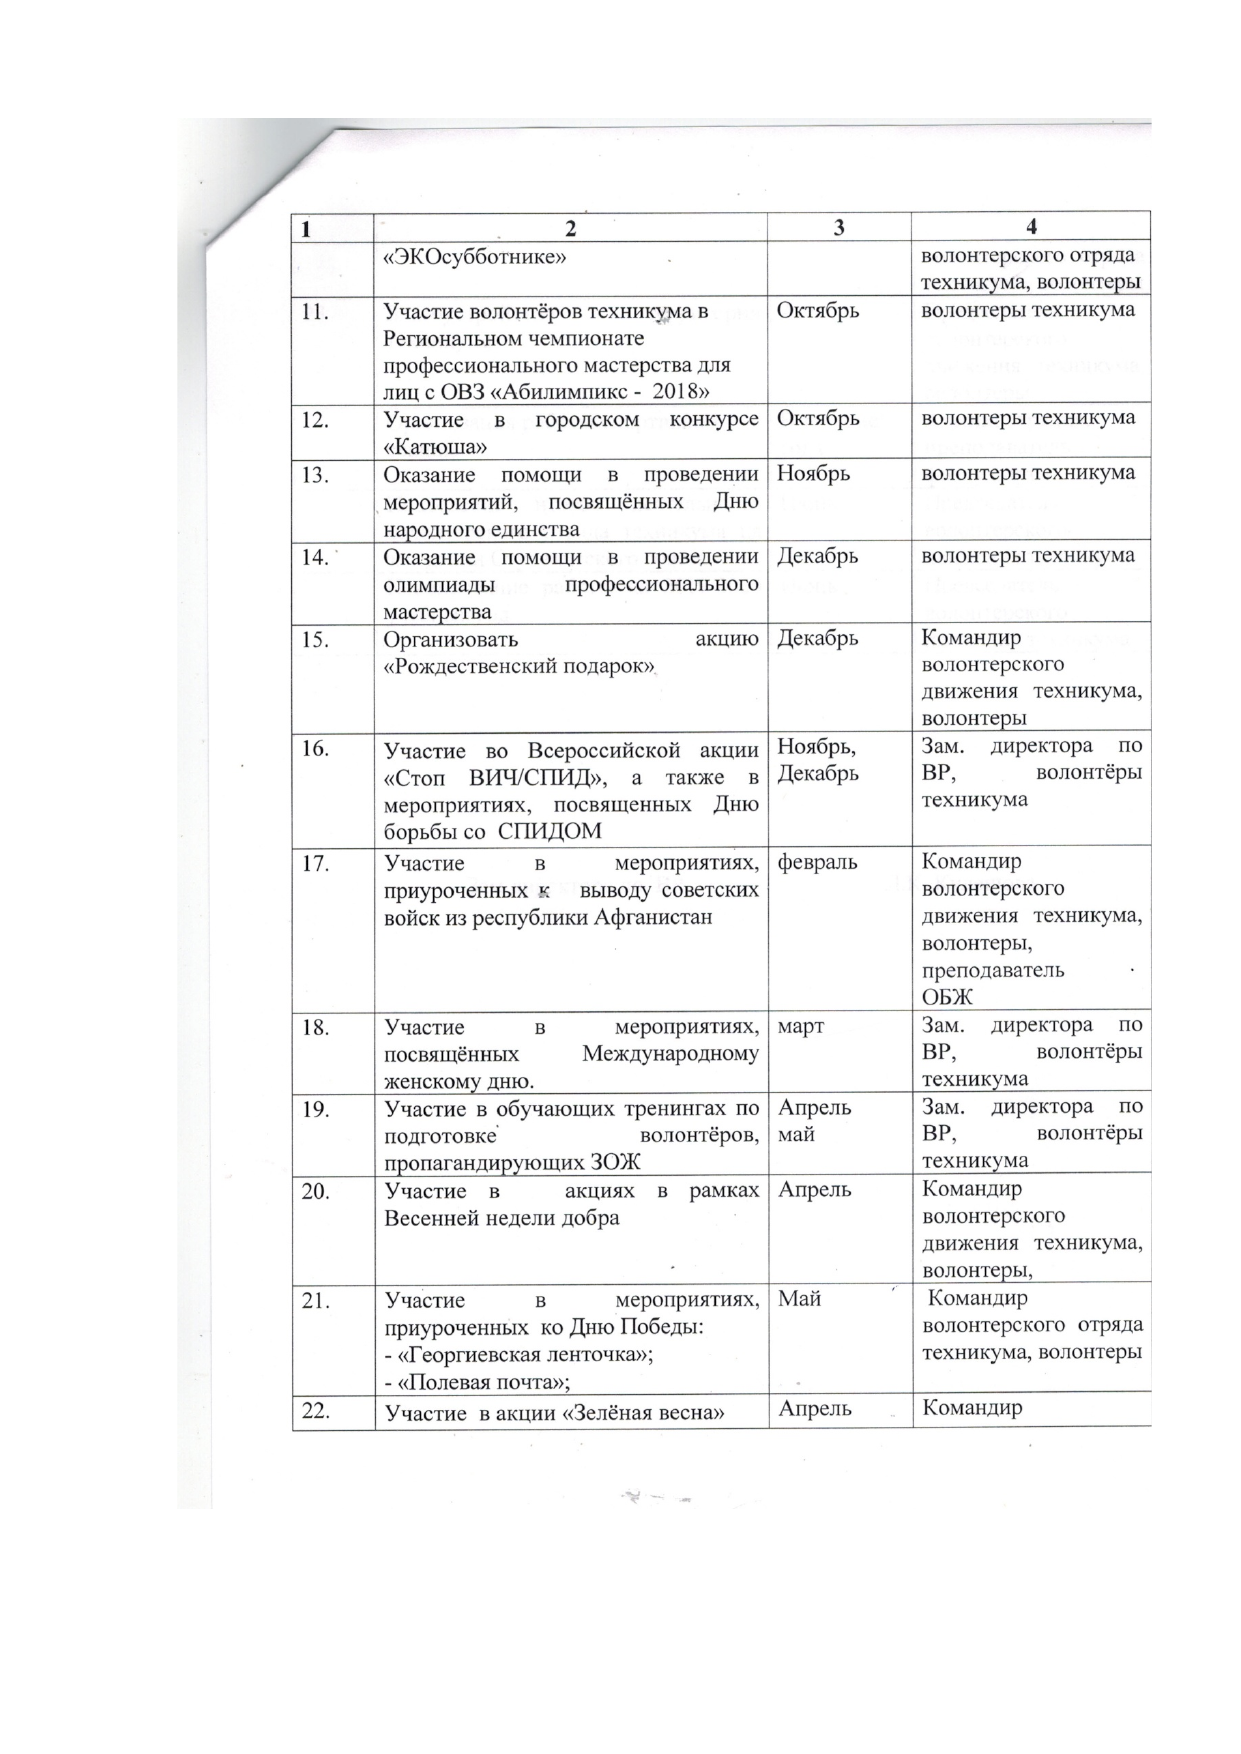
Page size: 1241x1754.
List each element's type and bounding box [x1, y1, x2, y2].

picture [177, 118, 1152, 1509]
